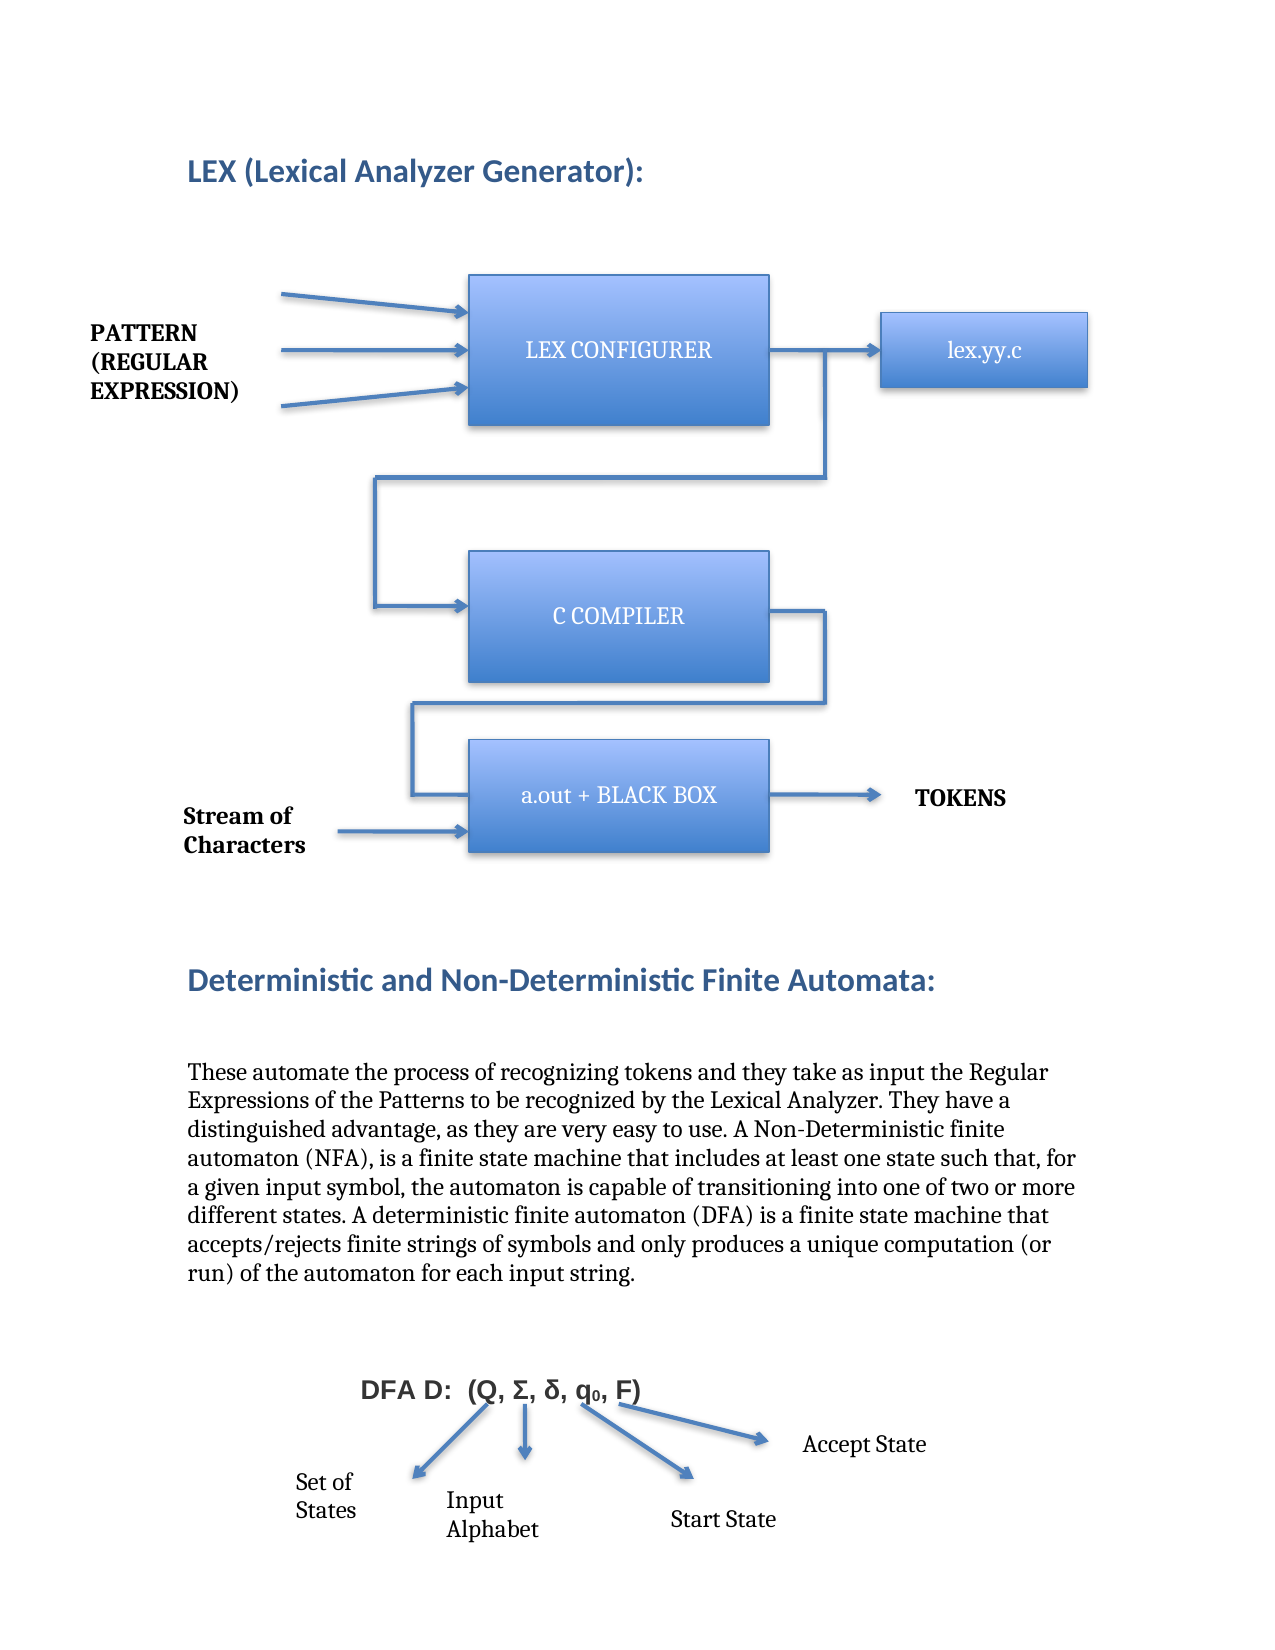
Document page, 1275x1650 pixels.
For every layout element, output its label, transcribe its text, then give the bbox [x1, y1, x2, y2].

text DFA D: (Q, Σ, δ, q0, F) [187, 1374, 1087, 1405]
subtitle LEX (Lexical Analyzer Generator): [187, 150, 1087, 191]
text These automate the process of recognizing tokens and they take as input the Regular Expressions of the Patterns to be recognized by the Lexical Analyzer. They have a distinguished advantage, as they are very easy to use. A Non-Deterministic finite automaton (NFA), is a finite state machine that includes at least one state such that, for a given input symbol, the automaton is capable of transitioning into one of two or more different states. A deterministic finite automaton (DFA) is a finite state machine that accepts/rejects finite strings of symbols and only produces a unique computation (or run) of the automaton for each input string. [187, 1058, 1087, 1288]
subtitle Deterministic and Non-Deterministic Finite Automata: [187, 959, 1087, 1000]
